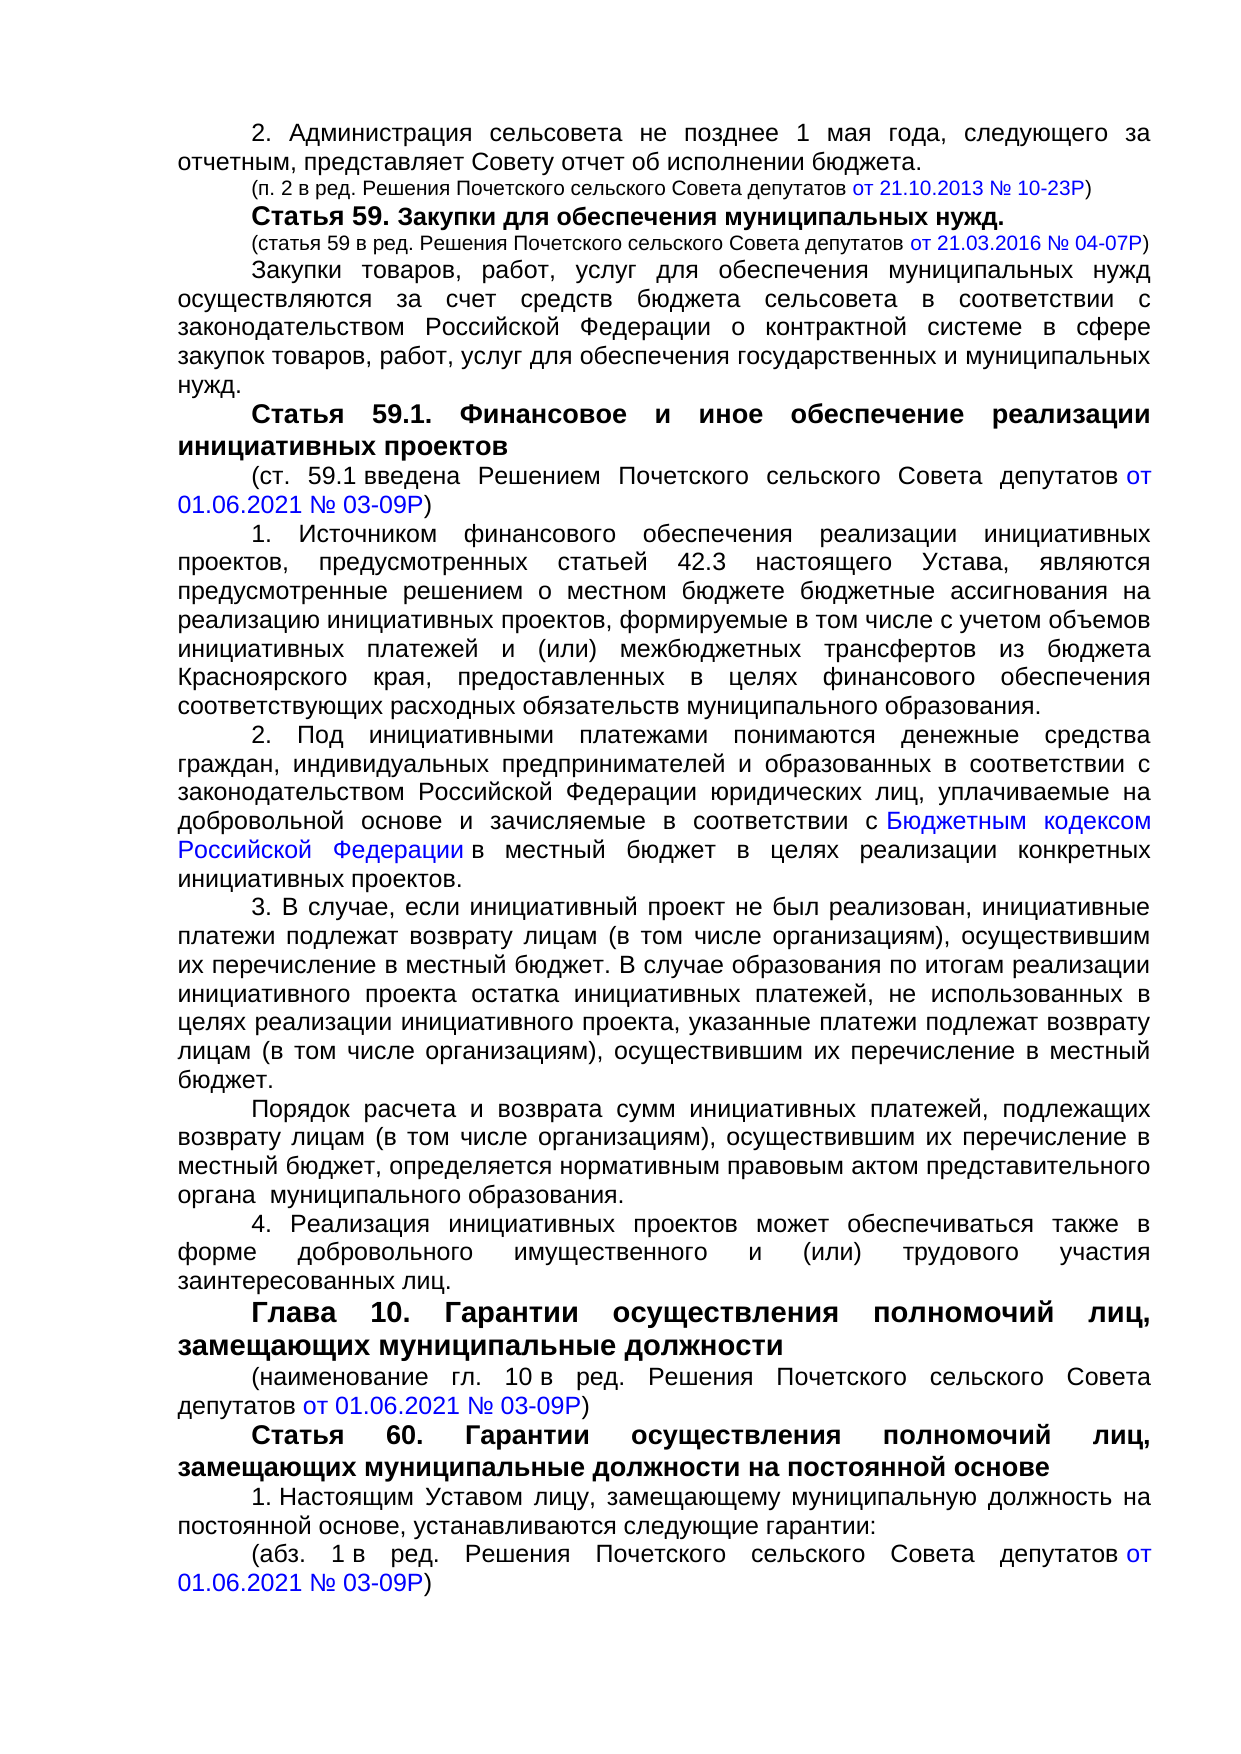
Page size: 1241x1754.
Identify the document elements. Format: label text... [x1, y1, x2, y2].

text 2. Под инициативными платежами понимаются денежные средства граждан, индивидуальных предпринимателей и образованных в соответствии с законодательством Российской Федерации юридических лиц, уплачиваемые на добровольной основе и зачисляемые в соответствии с Бюджетным кодексом Российской Федерации в местный бюджет в целях реализации конкретных инициативных проектов. [177, 720, 1152, 892]
text Порядок расчета и возврата сумм инициативных платежей, подлежащих возврату лицам (в том числе организациям), осуществившим их перечисление в местный бюджет, определяется нормативным правовым актом представительного органа муниципального образования. [177, 1093, 1152, 1208]
text 2. Администрация сельсовета не позднее 1 мая года, следующего за отчетным, представляет Совету отчет об исполнении бюджета. [177, 118, 1152, 176]
text (п. 2 в ред. Решения Почетского сельского Совета депутатов от 21.10.2013 № 10-23Р) [177, 176, 1152, 199]
text Глава 10. Гарантии осуществления полномочий лиц, замещающих муниципальные должности [177, 1295, 1152, 1362]
text Закупки товаров, работ, услуг для обеспечения муниципальных нужд осуществляются за счет средств бюджета сельсовета в соответствии с законодательством Российской Федерации о контрактной системе в сфере закупок товаров, работ, услуг для обеспечения государственных и муниципальных нужд. [177, 255, 1152, 398]
text Статья 59.1. Финансовое и иное обеспечение реализации инициативных проектов [177, 398, 1152, 461]
text 1. Настоящим Уставом лицу, замещающему муниципальную должность на постоянной основе, устанавливаются следующие гарантии: [177, 1482, 1152, 1539]
text Статья 60. Гарантии осуществления полномочий лиц, замещающих муниципальные должности на постоянной основе [177, 1419, 1152, 1482]
text (статья 59 в ред. Решения Почетского сельского Совета депутатов от 21.03.2016 № 04-07Р) [177, 231, 1152, 255]
text 4. Реализация инициативных проектов может обеспечиваться также в форме добровольного имущественного и (или) трудового участия заинтересованных лиц. [177, 1208, 1152, 1295]
text (абз. 1 в ред. Решения Почетского сельского Совета депутатов от 01.06.2021 № 03-09Р) [177, 1539, 1152, 1597]
text 3. В случае, если инициативный проект не был реализован, инициативные платежи подлежат возврату лицам (в том числе организациям), осуществившим их перечисление в местный бюджет. В случае образования по итогам реализации инициативного проекта остатка инициативных платежей, не использованных в целях реализации инициативного проекта, указанные платежи подлежат возврату лицам (в том числе организациям), осуществившим их перечисление в местный бюджет. [177, 892, 1152, 1093]
text Статья 59. Закупки для обеспечения муниципальных нужд. [177, 199, 1152, 231]
text 1. Источником финансового обеспечения реализации инициативных проектов, предусмотренных статьей 42.3 настоящего Устава, являются предусмотренные решением о местном бюджете бюджетные ассигнования на реализацию инициативных проектов, формируемые в том числе с учетом объемов инициативных платежей и (или) межбюджетных трансфертов из бюджета Красноярского края, предоставленных в целях финансового обеспечения соответствующих расходных обязательств муниципального образования. [177, 518, 1152, 720]
text (ст. 59.1 введена Решением Почетского сельского Совета депутатов от 01.06.2021 № 03-09Р) [177, 461, 1152, 518]
text (наименование гл. 10 в ред. Решения Почетского сельского Совета депутатов от 01.06.2021 № 03-09Р) [177, 1362, 1152, 1419]
